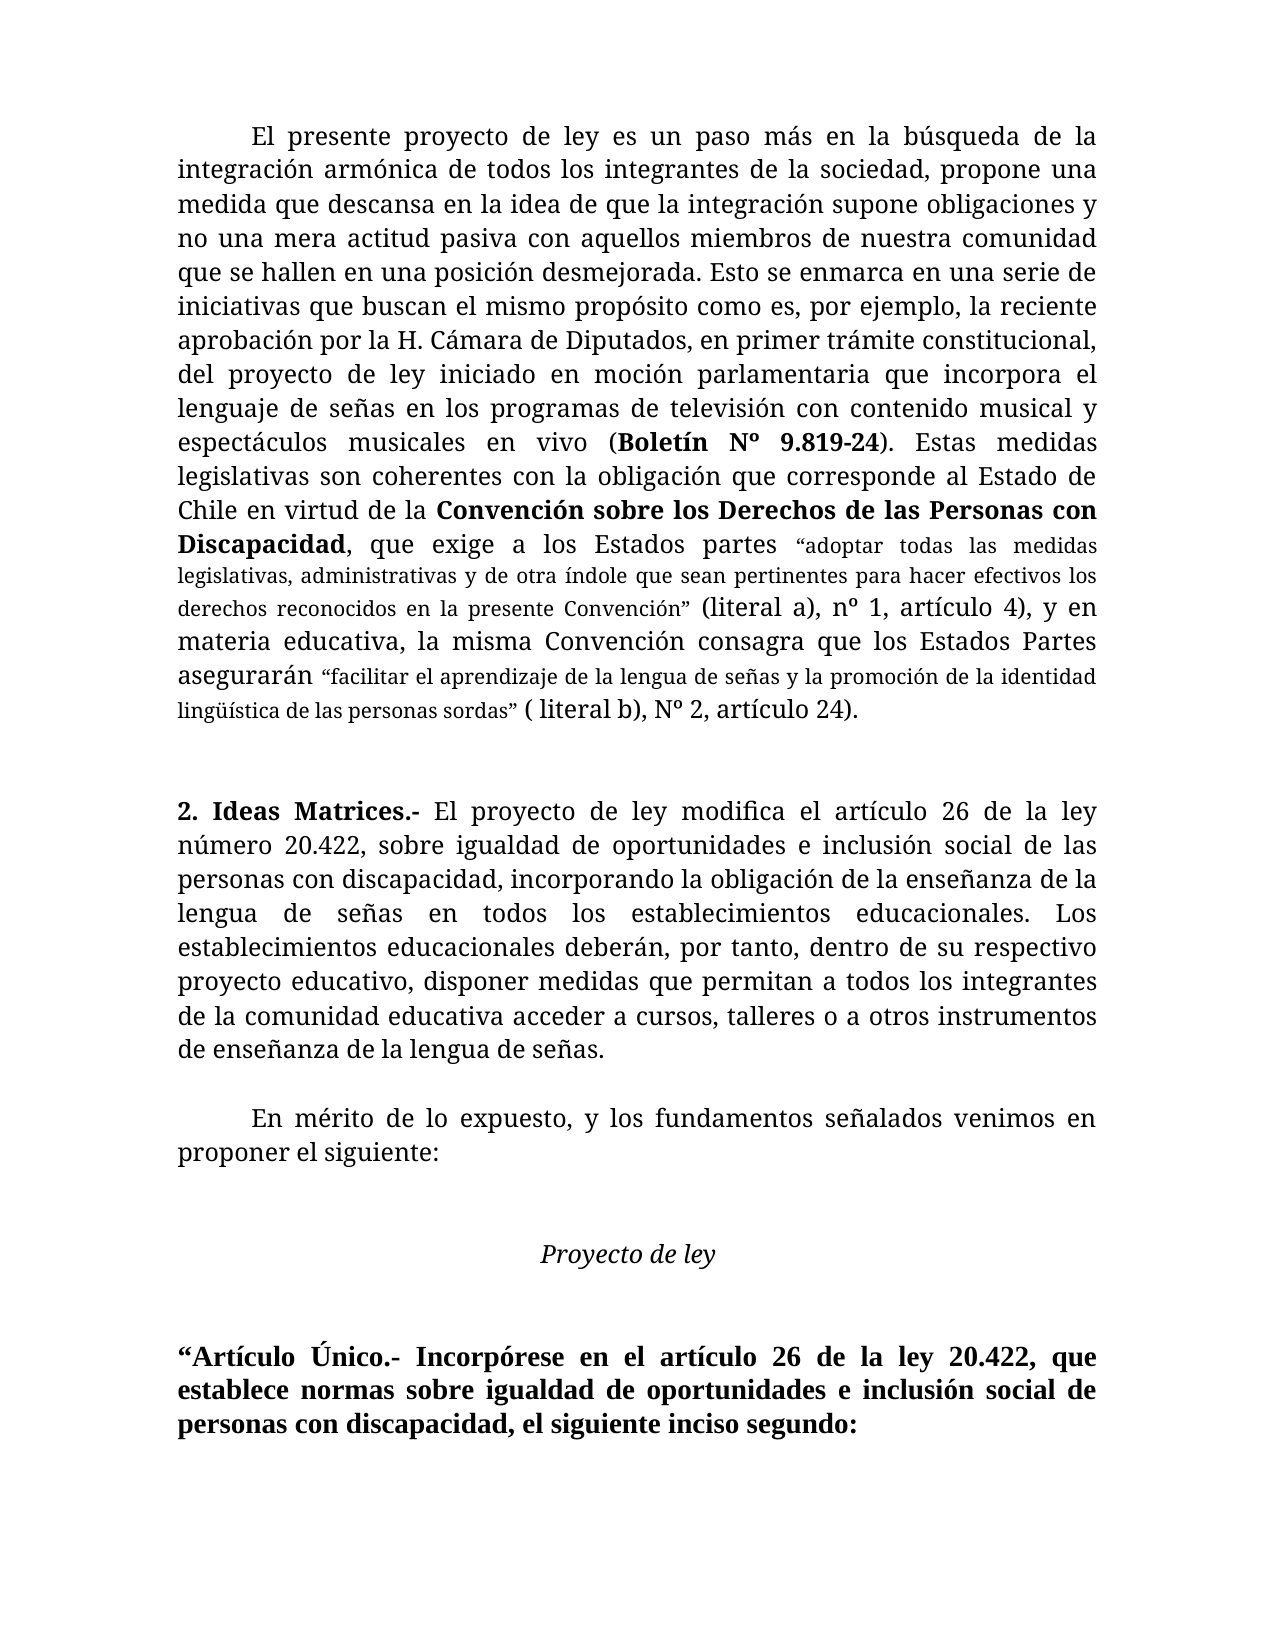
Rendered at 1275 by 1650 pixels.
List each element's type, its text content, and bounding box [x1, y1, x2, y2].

text El presente proyecto de ley es un paso más en la búsqueda de la integración armónica de todos los integrantes de la sociedad, propone una medida que descansa en la idea de que la integración supone obligaciones y no una mera actitud pasiva con aquellos miembros de nuestra comunidad que se hallen en una posición desmejorada. Esto se enmarca en una serie de iniciativas que buscan el mismo propósito como es, por ejemplo, la reciente aprobación por la H. Cámara de Diputados, en primer trámite constitucional, del proyecto de ley iniciado en moción parlamentaria que incorpora el lenguaje de señas en los programas de televisión con contenido musical y espectáculos musicales en vivo (Boletín Nº 9.819-24). Estas medidas legislativas son coherentes con la obligación que corresponde al Estado de Chile en virtud de la Convención sobre los Derechos de las Personas con Discapacidad, que exige a los Estados partes “adoptar todas las medidas legislativas, administrativas y de otra índole que sean pertinentes para hacer efectivos los derechos reconocidos en la presente Convención” (literal a), nº 1, artículo 4), y en materia educativa, la misma Convención consagra que los Estados Partes asegurarán “facilitar el aprendizaje de la lengua de señas y la promoción de la identidad lingüística de las personas sordas” ( literal b), Nº 2, artículo 24). [177, 118, 1098, 726]
text “Artículo Único.- Incorpórese en el artículo 26 de la ley 20.422, que establece normas sobre igualdad de oportunidades e inclusión social de personas con discapacidad, el siguiente inciso segundo: [177, 1339, 1098, 1439]
text Proyecto de ley [158, 1237, 1098, 1271]
text 2. Ideas Matrices.- El proyecto de ley modifica el artículo 26 de la ley número 20.422, sobre igualdad de oportunidades e inclusión social de las personas con discapacidad, incorporando la obligación de la enseñanza de la lengua de señas en todos los establecimientos educacionales. Los establecimientos educacionales deberán, por tanto, dentro de su respectivo proyecto educativo, disponer medidas que permitan a todos los integrantes de la comunidad educativa acceder a cursos, talleres o a otros instrumentos de enseñanza de la lengua de señas. [177, 794, 1098, 1066]
text En mérito de lo expuesto, y los fundamentos señalados venimos en proponer el siguiente: [177, 1100, 1098, 1168]
